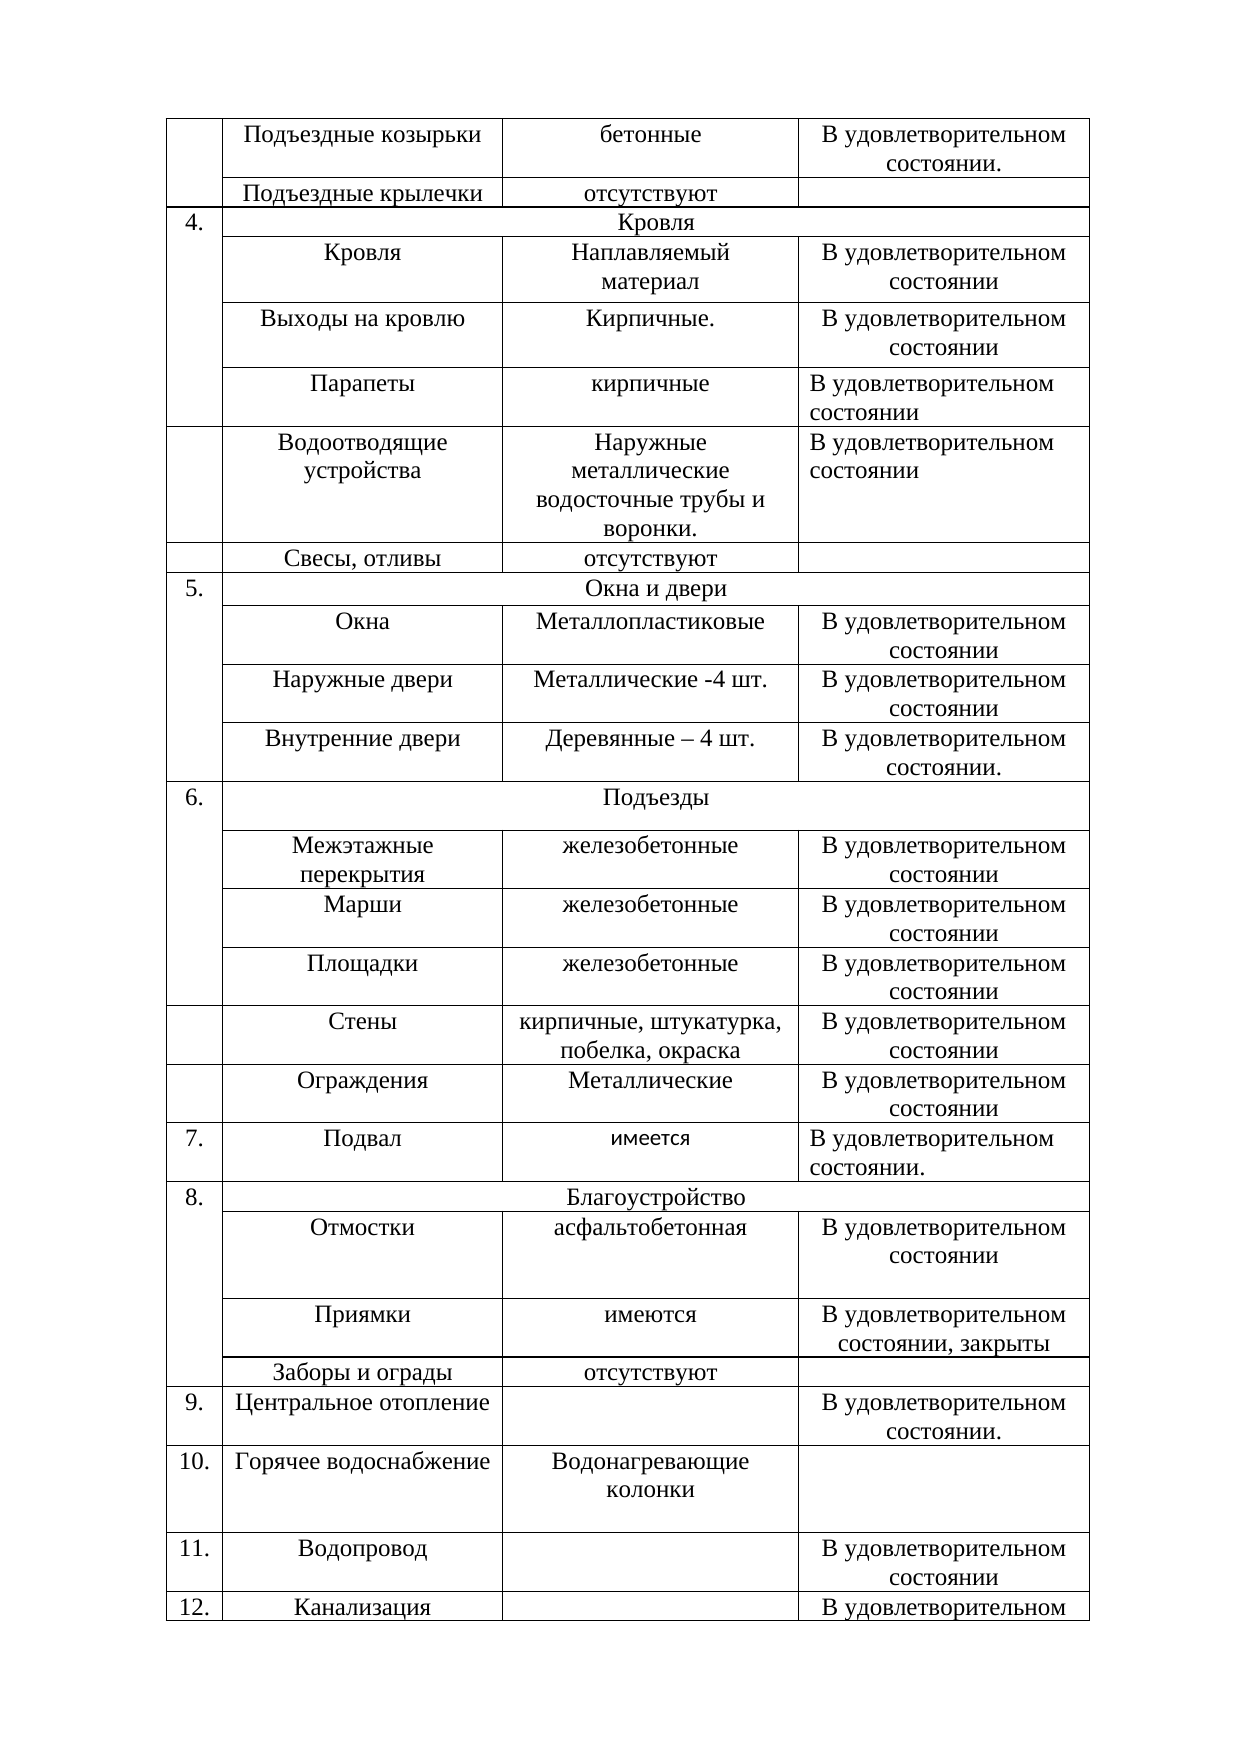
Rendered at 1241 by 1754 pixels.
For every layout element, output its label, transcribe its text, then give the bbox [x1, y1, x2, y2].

table_cell Подъезды [223, 782, 1089, 829]
table_cell имеются [503, 1299, 798, 1356]
table_cell В удовлетворительном состоянии [799, 303, 1089, 367]
table_cell Межэтажные перекрытия [223, 831, 502, 888]
table_cell отсутствуют [503, 1358, 798, 1386]
table_cell железобетонные [503, 831, 798, 888]
table_cell 5. [167, 573, 222, 781]
table_cell 12. [167, 1592, 222, 1620]
table_cell В удовлетворительном состоянии [799, 831, 1089, 888]
table_cell 9. [167, 1387, 222, 1445]
table_cell Деревянные – 4 шт. [503, 723, 798, 781]
table_cell Свесы, отливы [223, 543, 502, 572]
table_cell Окна и двери [223, 573, 1089, 605]
table_cell Марши [223, 889, 502, 947]
table_cell 6. [167, 782, 222, 1005]
table_cell Водопровод [223, 1533, 502, 1591]
table_cell Металлические [503, 1065, 798, 1122]
table_cell Ограждения [223, 1065, 502, 1122]
table_cell отсутствуют [503, 178, 798, 206]
table_cell Отмостки [223, 1212, 502, 1298]
table_cell В удовлетворительном состоянии [799, 889, 1089, 947]
table_cell железобетонные [503, 948, 798, 1005]
table_cell Кровля [223, 237, 502, 302]
table_cell 4. [167, 208, 222, 426]
table_cell Наружные двери [223, 665, 502, 722]
table_cell Металлопластиковые [503, 606, 798, 663]
table_cell В удовлетворительном состоянии [799, 606, 1089, 663]
table_cell отсутствуют [503, 543, 798, 572]
table_cell В удовлетворительном состоянии [799, 665, 1089, 722]
table_cell В удовлетворительном состоянии. [799, 723, 1089, 781]
table_cell 11. [167, 1533, 222, 1591]
table_cell 7. [167, 1123, 222, 1181]
table_cell Благоустройство [223, 1182, 1089, 1211]
table_cell железобетонные [503, 889, 798, 947]
table_cell Наплавляемый материал [503, 237, 798, 302]
table_cell Внутренние двери [223, 723, 502, 781]
table_cell В удовлетворительном состоянии. [799, 1123, 1089, 1181]
table_cell асфальтобетонная [503, 1212, 798, 1298]
table_cell Центральное отопление [223, 1387, 502, 1445]
table_cell имеется [503, 1123, 798, 1181]
table_cell В удовлетворительном состоянии [799, 948, 1089, 1005]
table_cell Подвал [223, 1123, 502, 1181]
table_cell [799, 1358, 1089, 1386]
table_cell [167, 543, 222, 572]
table_cell Приямки [223, 1299, 502, 1356]
table_cell Кровля [223, 208, 1089, 236]
table_cell [799, 178, 1089, 206]
table_cell [167, 1006, 222, 1064]
table_cell Подъездные козырьки [223, 119, 502, 177]
table_cell Стены [223, 1006, 502, 1064]
table_cell [503, 1387, 798, 1445]
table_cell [799, 1592, 1089, 1620]
table_cell Площадки [223, 948, 502, 1005]
table_cell Водоотводящие устройства [223, 427, 502, 542]
table_cell Подъездные крылечки [223, 178, 502, 206]
table_cell Водонагревающие колонки [503, 1446, 798, 1532]
table_cell Металлические -4 шт. [503, 665, 798, 722]
table_cell Окна [223, 606, 502, 663]
table_cell Горячее водоснабжение [223, 1446, 502, 1532]
table_cell В удовлетворительном состоянии [799, 1212, 1089, 1298]
table_cell В удовлетворительном состоянии [799, 1006, 1089, 1064]
table_cell [799, 543, 1089, 572]
table_cell Парапеты [223, 368, 502, 426]
table_cell В удовлетворительном состоянии, закрыты [799, 1299, 1089, 1356]
table_cell Наружные металлические водосточные трубы и воронки. [503, 427, 798, 542]
table_cell [167, 427, 222, 542]
table_cell бетонные [503, 119, 798, 177]
table_cell В удовлетворительном состоянии [799, 427, 1089, 542]
table_cell [167, 1065, 222, 1122]
table_cell Канализация [223, 1592, 502, 1620]
table_cell Выходы на кровлю [223, 303, 502, 367]
table_cell В удовлетворительном состоянии. [799, 119, 1089, 177]
table_cell Кирпичные. [503, 303, 798, 367]
table_cell В удовлетворительном состоянии [799, 1065, 1089, 1122]
table_cell 8. [167, 1182, 222, 1386]
table_cell [503, 1592, 798, 1620]
table_cell В удовлетворительном состоянии [799, 237, 1089, 302]
table_cell кирпичные [503, 368, 798, 426]
table_cell В удовлетворительном состоянии [799, 1533, 1089, 1591]
table_cell [799, 1446, 1089, 1532]
table_cell [503, 1533, 798, 1591]
table_cell Заборы и ограды [223, 1358, 502, 1386]
table_cell В удовлетворительном состоянии. [799, 1387, 1089, 1445]
table_cell 10. [167, 1446, 222, 1532]
table_cell кирпичные, штукатурка, побелка, окраска [503, 1006, 798, 1064]
table_cell В удовлетворительном состоянии [799, 368, 1089, 426]
